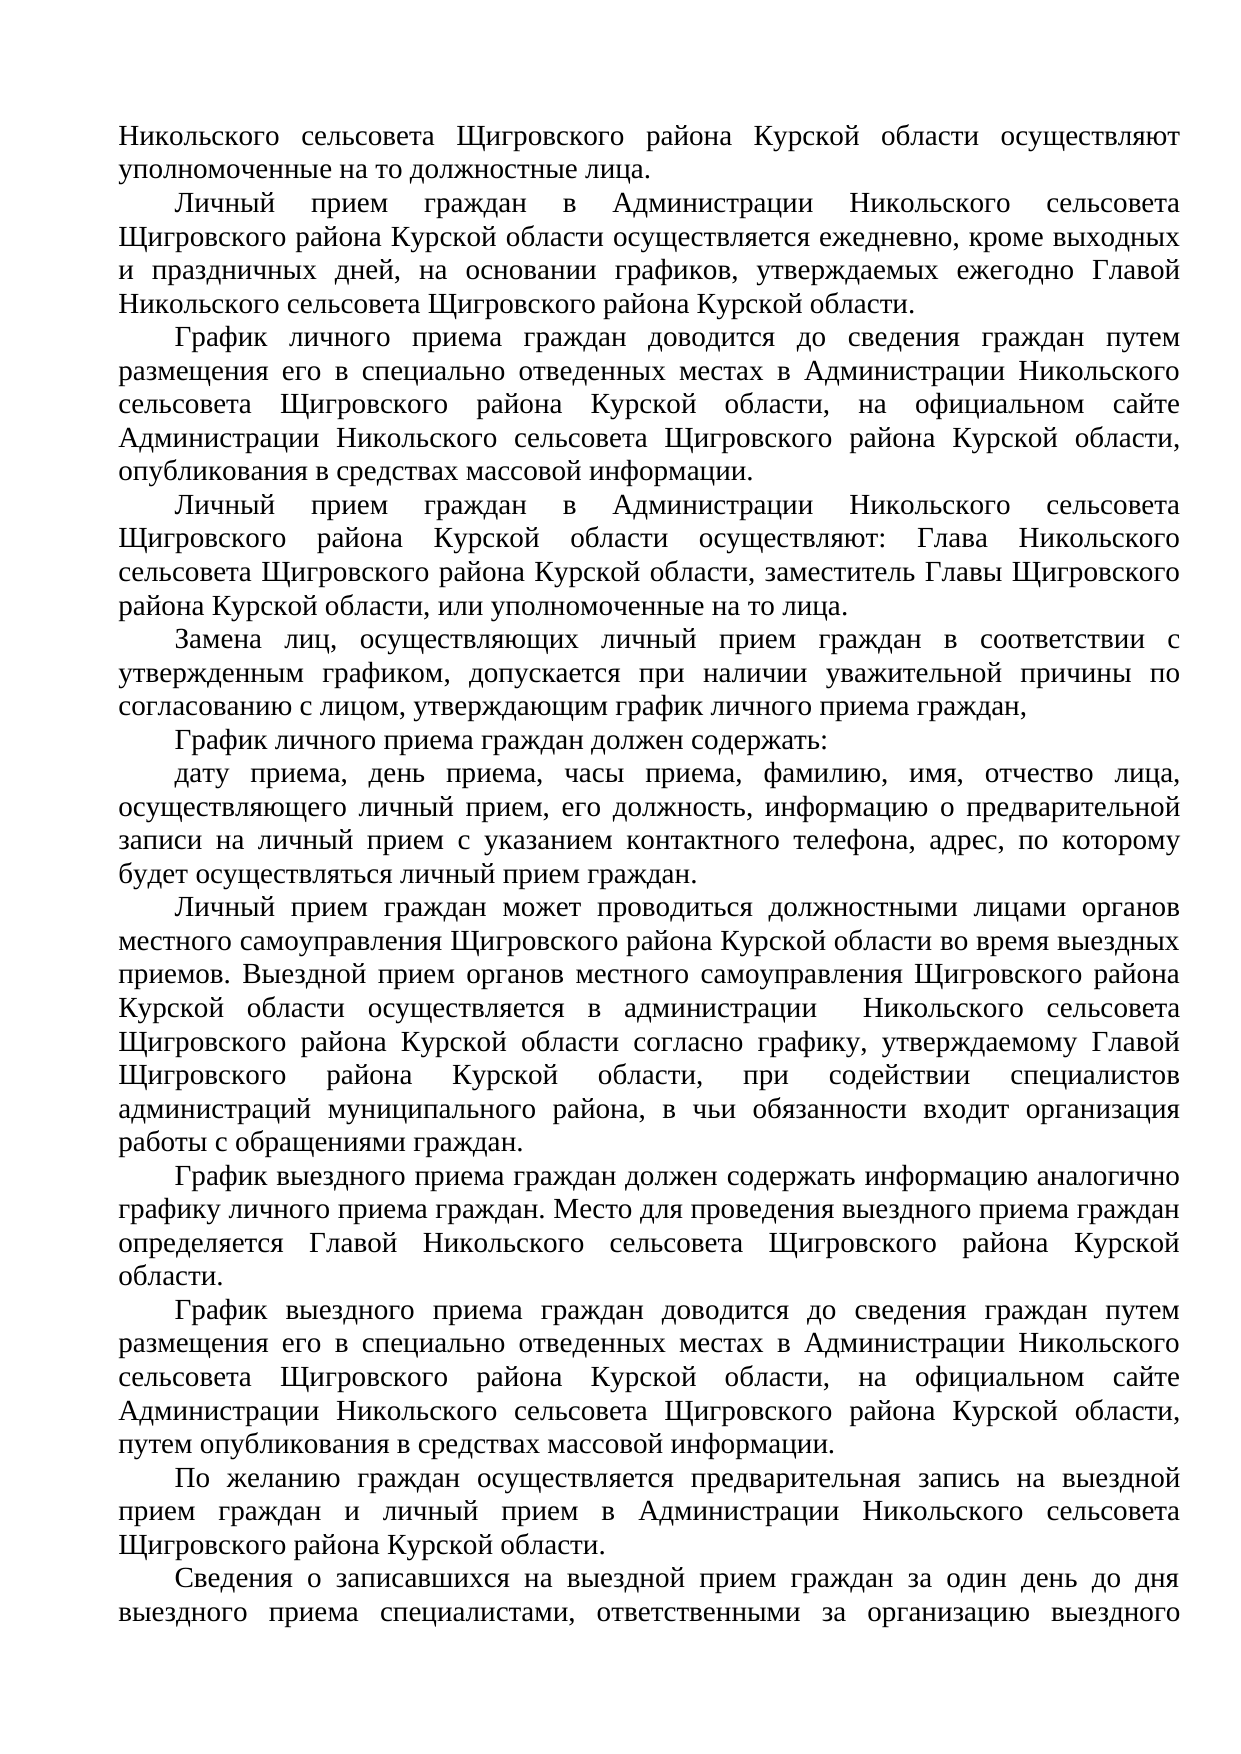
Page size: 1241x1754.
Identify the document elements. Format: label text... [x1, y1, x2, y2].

text График личного приема граждан доводится до сведения граждан путем размещения его в специально отведенных местах в Администрации Никольского сельсовета Щигровского района Курской области, на официальном сайте Администрации Никольского сельсовета Щигровского района Курской области, опубликования в средствах массовой информации. [118, 319, 1181, 487]
text Замена лиц, осуществляющих личный прием граждан в соответствии с утвержденным графиком, допускается при наличии уважительной причины по согласованию с лицом, утверждающим график личного приема граждан, [118, 621, 1181, 722]
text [118, 118, 1181, 185]
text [118, 1560, 1181, 1627]
text дату приема, день приема, часы приема, фамилию, имя, отчество лица, осуществляющего личный прием, его должность, информацию о предварительной записи на личный прием с указанием контактного телефона, адрес, по которому будет осуществляться личный прием граждан. [118, 755, 1181, 889]
text Личный прием граждан в Администрации Никольского сельсовета Щигровского района Курской области осуществляется ежедневно, кроме выходных и праздничных дней, на основании графиков, утверждаемых ежегодно Главой Никольского сельсовета Щигровского района Курской области. [118, 185, 1181, 319]
text График выездного приема граждан доводится до сведения граждан путем размещения его в специально отведенных местах в Администрации Никольского сельсовета Щигровского района Курской области, на официальном сайте Администрации Никольского сельсовета Щигровского района Курской области, путем опубликования в средствах массовой информации. [118, 1292, 1181, 1460]
text Личный прием граждан может проводиться должностными лицами органов местного самоуправления Щигровского района Курской области во время выездных приемов. Выездной прием органов местного самоуправления Щигровского района Курской области осуществляется в администрации Никольского сельсовета Щигровского района Курской области согласно графику, утверждаемому Главой Щигровского района Курской области, при содействии специалистов администраций муниципального района, в чьи обязанности входит организация работы с обращениями граждан. [118, 889, 1181, 1158]
text Личный прием граждан в Администрации Никольского сельсовета Щигровского района Курской области осуществляют: Глава Никольского сельсовета Щигровского района Курской области, заместитель Главы Щигровского района Курской области, или уполномоченные на то лица. [118, 487, 1181, 621]
text График личного приема граждан должен содержать: [118, 722, 1181, 755]
text График выездного приема граждан должен содержать информацию аналогично графику личного приема граждан. Место для проведения выездного приема граждан определяется Главой Никольского сельсовета Щигровского района Курской области. [118, 1158, 1181, 1292]
text По желанию граждан осуществляется предварительная запись на выездной прием граждан и личный прием в Администрации Никольского сельсовета Щигровского района Курской области. [118, 1460, 1181, 1560]
